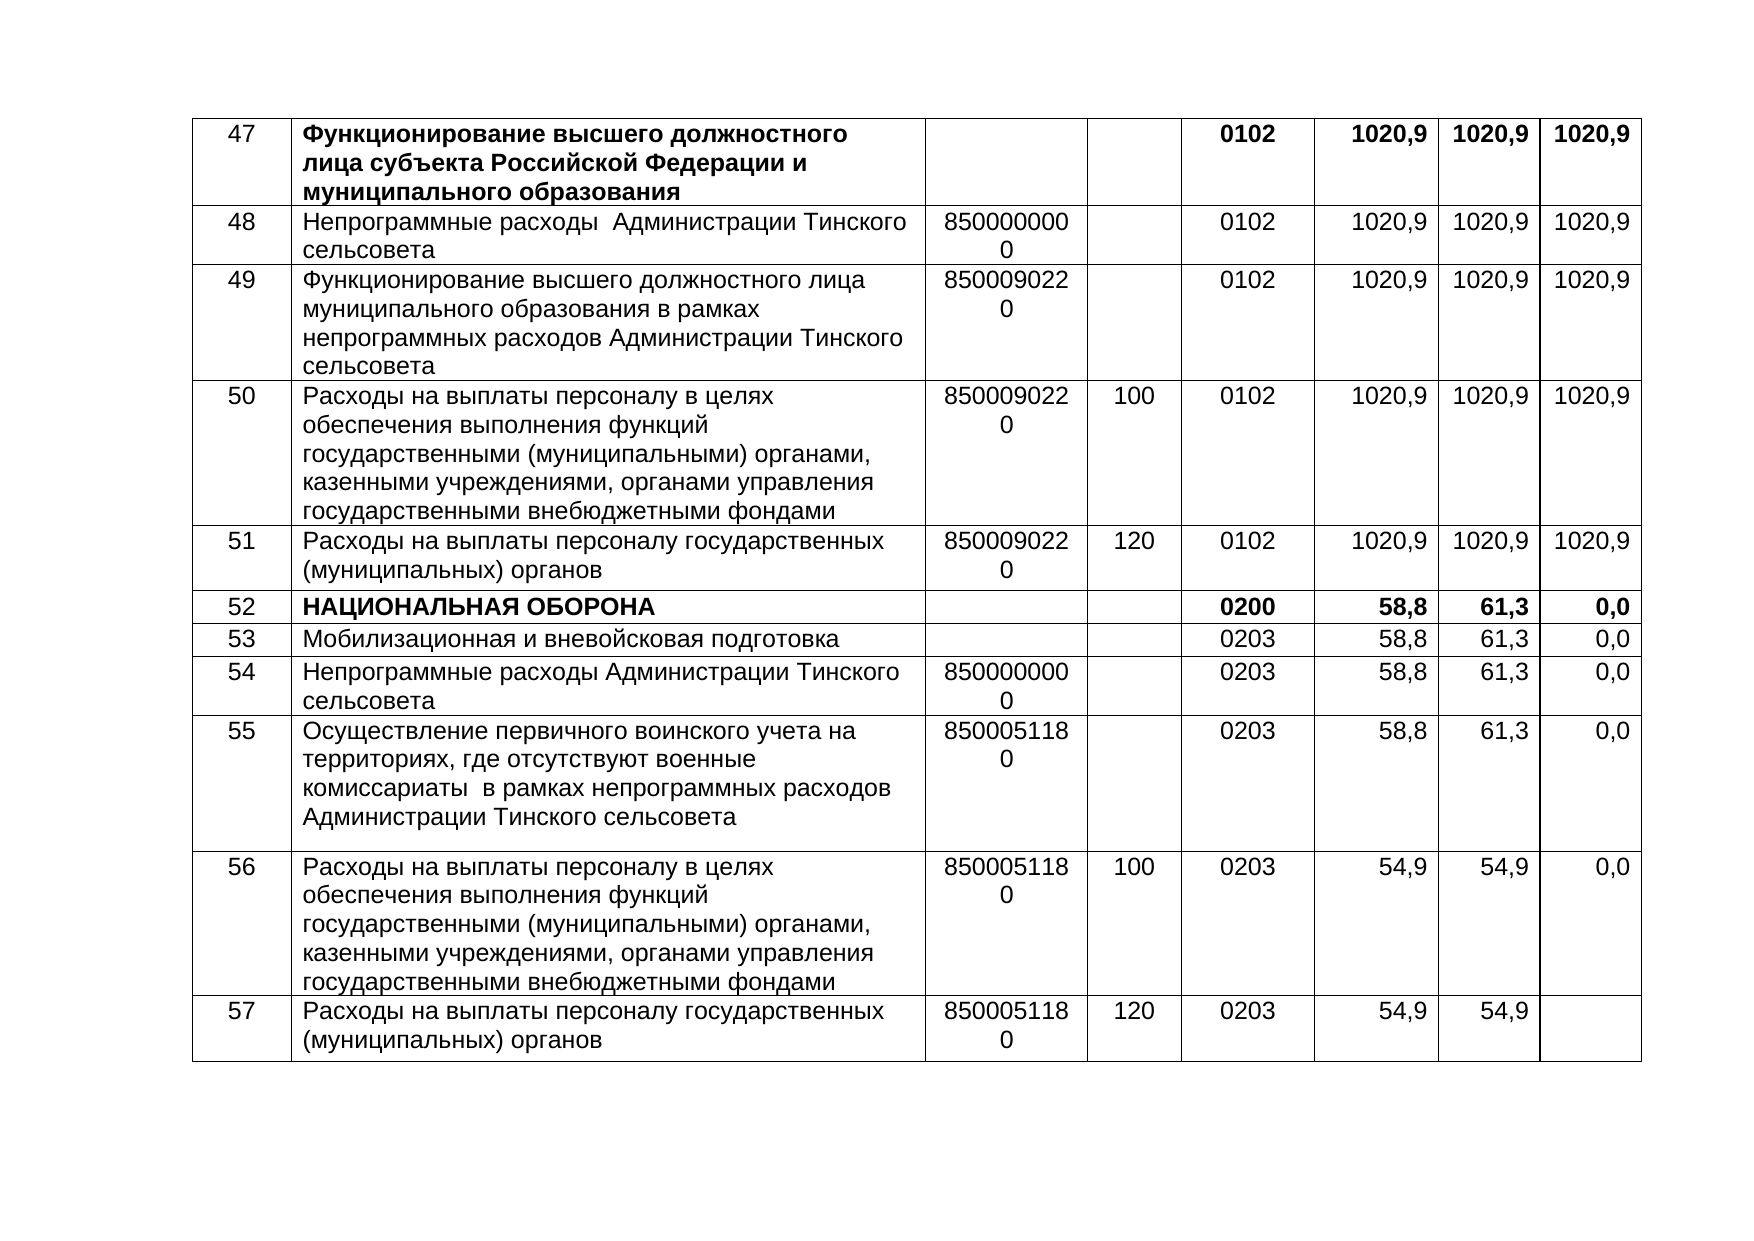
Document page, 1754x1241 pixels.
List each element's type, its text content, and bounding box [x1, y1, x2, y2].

table_cell 8500051180 [926, 996, 1087, 1061]
table_cell Функционирование высшего должностного лица субъекта Российской Федерации и муниципального образования [292, 119, 925, 205]
table_cell Мобилизационная и вневойсковая подготовка [292, 624, 925, 656]
table_cell 1020,9 [1439, 119, 1539, 205]
table_cell 1020,9 [1439, 265, 1539, 380]
table_cell Осуществление первичного воинского учета на территориях, где отсутствуют военные комиссариаты в рамках непрограммных расходов Администрации Тинского сельсовета [292, 716, 925, 851]
table_cell 100 [1088, 381, 1181, 525]
table_cell [926, 119, 1087, 205]
table_cell Расходы на выплаты персоналу в целях обеспечения выполнения функций государственными (муниципальными) органами, казенными учреждениями, органами управления государственными внебюджетными фондами [292, 381, 925, 525]
table_cell 1020,9 [1439, 206, 1539, 264]
table_cell 8500090220 [926, 381, 1087, 525]
table_cell 1020,9 [1315, 206, 1438, 264]
table_cell [1088, 657, 1181, 714]
table_cell 0,0 [1541, 716, 1641, 851]
table_cell [1088, 206, 1181, 264]
table_cell 0102 [1182, 119, 1314, 205]
table_cell Непрограммные расходы Администрации Тинского сельсовета [292, 657, 925, 714]
table_cell 61,3 [1439, 591, 1539, 623]
table_cell [1088, 591, 1181, 623]
table_cell 54,9 [1315, 852, 1438, 995]
table_cell 1020,9 [1541, 381, 1641, 525]
table_cell 47 [193, 119, 291, 205]
table_cell 0203 [1182, 716, 1314, 851]
table_cell 52 [193, 591, 291, 623]
table_cell Расходы на выплаты персоналу в целях обеспечения выполнения функций государственными (муниципальными) органами, казенными учреждениями, органами управления государственными внебюджетными фондами [292, 852, 925, 995]
table_cell 1020,9 [1315, 265, 1438, 380]
table_cell 56 [193, 852, 291, 995]
table_cell 0203 [1182, 624, 1314, 656]
table_cell Расходы на выплаты персоналу государственных (муниципальных) органов [292, 526, 925, 590]
table_cell Функционирование высшего должностного лица муниципального образования в рамках непрограммных расходов Администрации Тинского сельсовета [292, 265, 925, 380]
table_cell 50 [193, 381, 291, 525]
table_cell Непрограммные расходы Администрации Тинского сельсовета [292, 206, 925, 264]
table_cell 0,0 [1541, 624, 1641, 656]
table_cell 1020,9 [1315, 526, 1438, 590]
table_cell 0203 [1182, 996, 1314, 1061]
table_cell 49 [193, 265, 291, 380]
table_cell 8500051180 [926, 852, 1087, 995]
table_cell 8500051180 [926, 716, 1087, 851]
table_cell 1020,9 [1315, 381, 1438, 525]
table_cell 1020,9 [1541, 206, 1641, 264]
table_cell 8500090220 [926, 526, 1087, 590]
table_cell 120 [1088, 996, 1181, 1061]
table_cell 58,8 [1315, 591, 1438, 623]
table_cell 1020,9 [1541, 526, 1641, 590]
table_cell 54,9 [1439, 996, 1539, 1061]
table_cell 1020,9 [1541, 265, 1641, 380]
table_cell 54 [193, 657, 291, 714]
table_cell 1020,9 [1439, 381, 1539, 525]
table_cell 8500000000 [926, 657, 1087, 714]
table_cell 58,8 [1315, 716, 1438, 851]
table_cell 120 [1088, 526, 1181, 590]
table_cell [1088, 716, 1181, 851]
table_cell 53 [193, 624, 291, 656]
table_cell 0,0 [1541, 657, 1641, 714]
table_cell 54,9 [1439, 852, 1539, 995]
table_cell 1020,9 [1315, 119, 1438, 205]
table_cell НАЦИОНАЛЬНАЯ ОБОРОНА [292, 591, 925, 623]
table_cell [1088, 119, 1181, 205]
table_cell [926, 624, 1087, 656]
table_cell 1020,9 [1541, 119, 1641, 205]
table_cell 0203 [1182, 657, 1314, 714]
table_cell [926, 591, 1087, 623]
table_cell 0,0 [1541, 852, 1641, 995]
table_cell [1088, 624, 1181, 656]
table_cell Расходы на выплаты персоналу государственных (муниципальных) органов [292, 996, 925, 1061]
table_cell 61,3 [1439, 657, 1539, 714]
table_cell 61,3 [1439, 624, 1539, 656]
table_cell 58,8 [1315, 624, 1438, 656]
table_cell 1020,9 [1439, 526, 1539, 590]
table_cell [1541, 996, 1641, 1061]
table_cell 0203 [1182, 852, 1314, 995]
table_cell 61,3 [1439, 716, 1539, 851]
table_cell 100 [1088, 852, 1181, 995]
table_cell 0102 [1182, 526, 1314, 590]
table_cell 0200 [1182, 591, 1314, 623]
table_cell 0,0 [1541, 591, 1641, 623]
table_cell 0102 [1182, 381, 1314, 525]
table_cell 8500090220 [926, 265, 1087, 380]
table_cell 55 [193, 716, 291, 851]
table_cell 0102 [1182, 206, 1314, 264]
table_cell 0102 [1182, 265, 1314, 380]
table_cell 8500000000 [926, 206, 1087, 264]
table_cell 48 [193, 206, 291, 264]
table_cell 54,9 [1315, 996, 1438, 1061]
table_cell 58,8 [1315, 657, 1438, 714]
table_cell 57 [193, 996, 291, 1061]
table_cell 51 [193, 526, 291, 590]
table_cell [1088, 265, 1181, 380]
